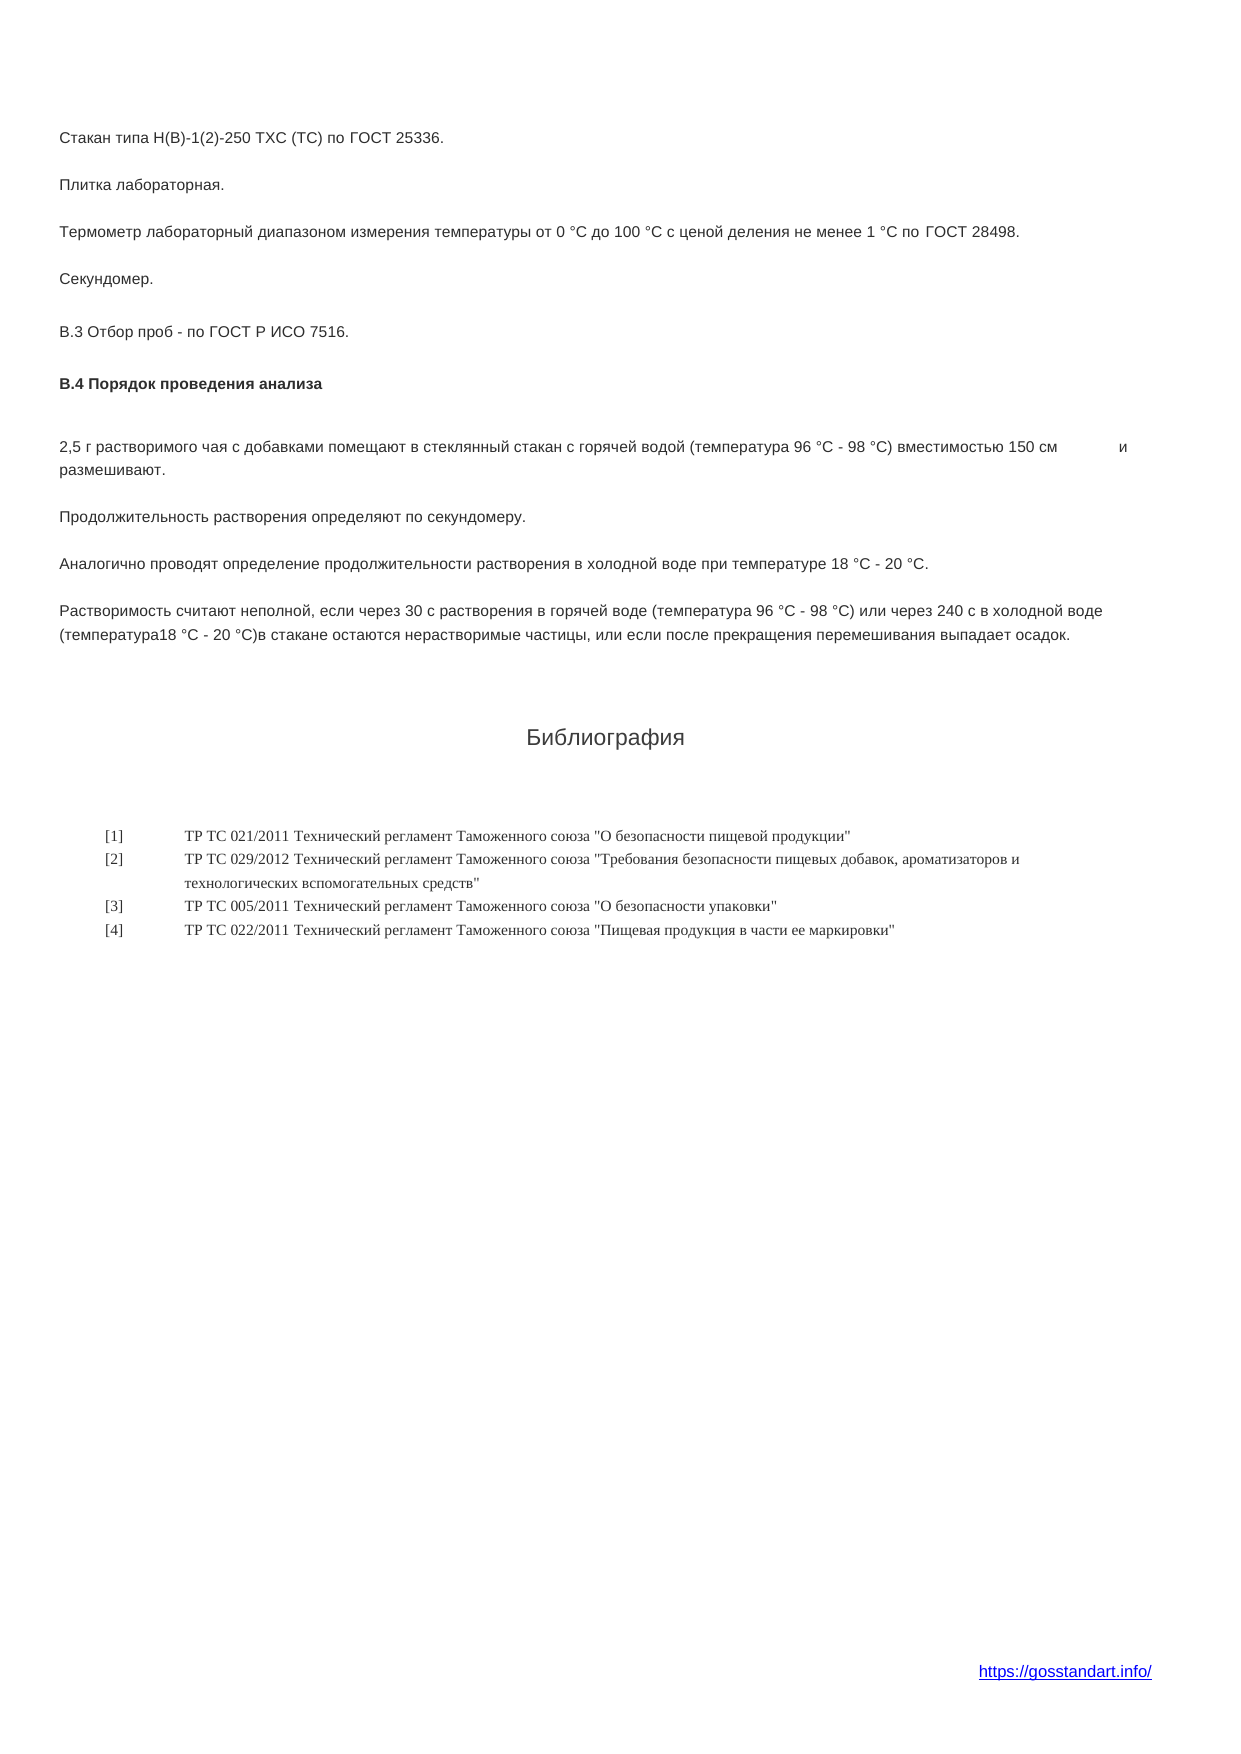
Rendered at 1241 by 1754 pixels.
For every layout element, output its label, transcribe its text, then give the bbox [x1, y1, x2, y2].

subtitle Библиография [59, 724, 1152, 750]
table_cell ТР ТС 029/2012 Технический регламент Таможенного союза "Требования безопасности пищевых добавок, ароматизаторов и технологических вспомогательных средств" [169, 845, 1152, 892]
table_cell ТР ТС 021/2011 Технический регламент Таможенного союза "О безопасности пищевой продукции" [169, 821, 1152, 844]
text В.3 Отбор проб - по ГОСТ Р ИСО 7516. [59, 317, 1152, 369]
table_cell [2] [59, 845, 169, 892]
table_cell [4] [59, 915, 169, 939]
table_cell [3] [59, 892, 169, 915]
table_cell [1] [59, 821, 169, 844]
table_cell ТР ТС 005/2011 Технический регламент Таможенного союза "О безопасности упаковки" [169, 892, 1152, 915]
table_cell ТР ТС 022/2011 Технический регламент Таможенного союза "Пищевая продукция в части ее маркировки" [169, 915, 1152, 939]
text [59, 100, 1152, 317]
text В.4 Порядок проведения анализа 2,5 г растворимого чая с добавками помещают в стеклянный стакан с горячей водой (температура 96 °C - 98 °C) вместимостью 150 см и размешивают. Продолжительность растворения определяют по секундомеру. Аналогично проводят определение продолжительности растворения в холодной воде при температуре 18 °C - 20 °C. Растворимость считают неполной, если через 30 с растворения в горячей воде (температура 96 °C - 98 °C) или через 240 с в холодной воде (температура18 °C - 20 °C)в стакане остаются нерастворимые частицы, или если после прекращения перемешивания выпадает осадок. [59, 369, 1152, 696]
